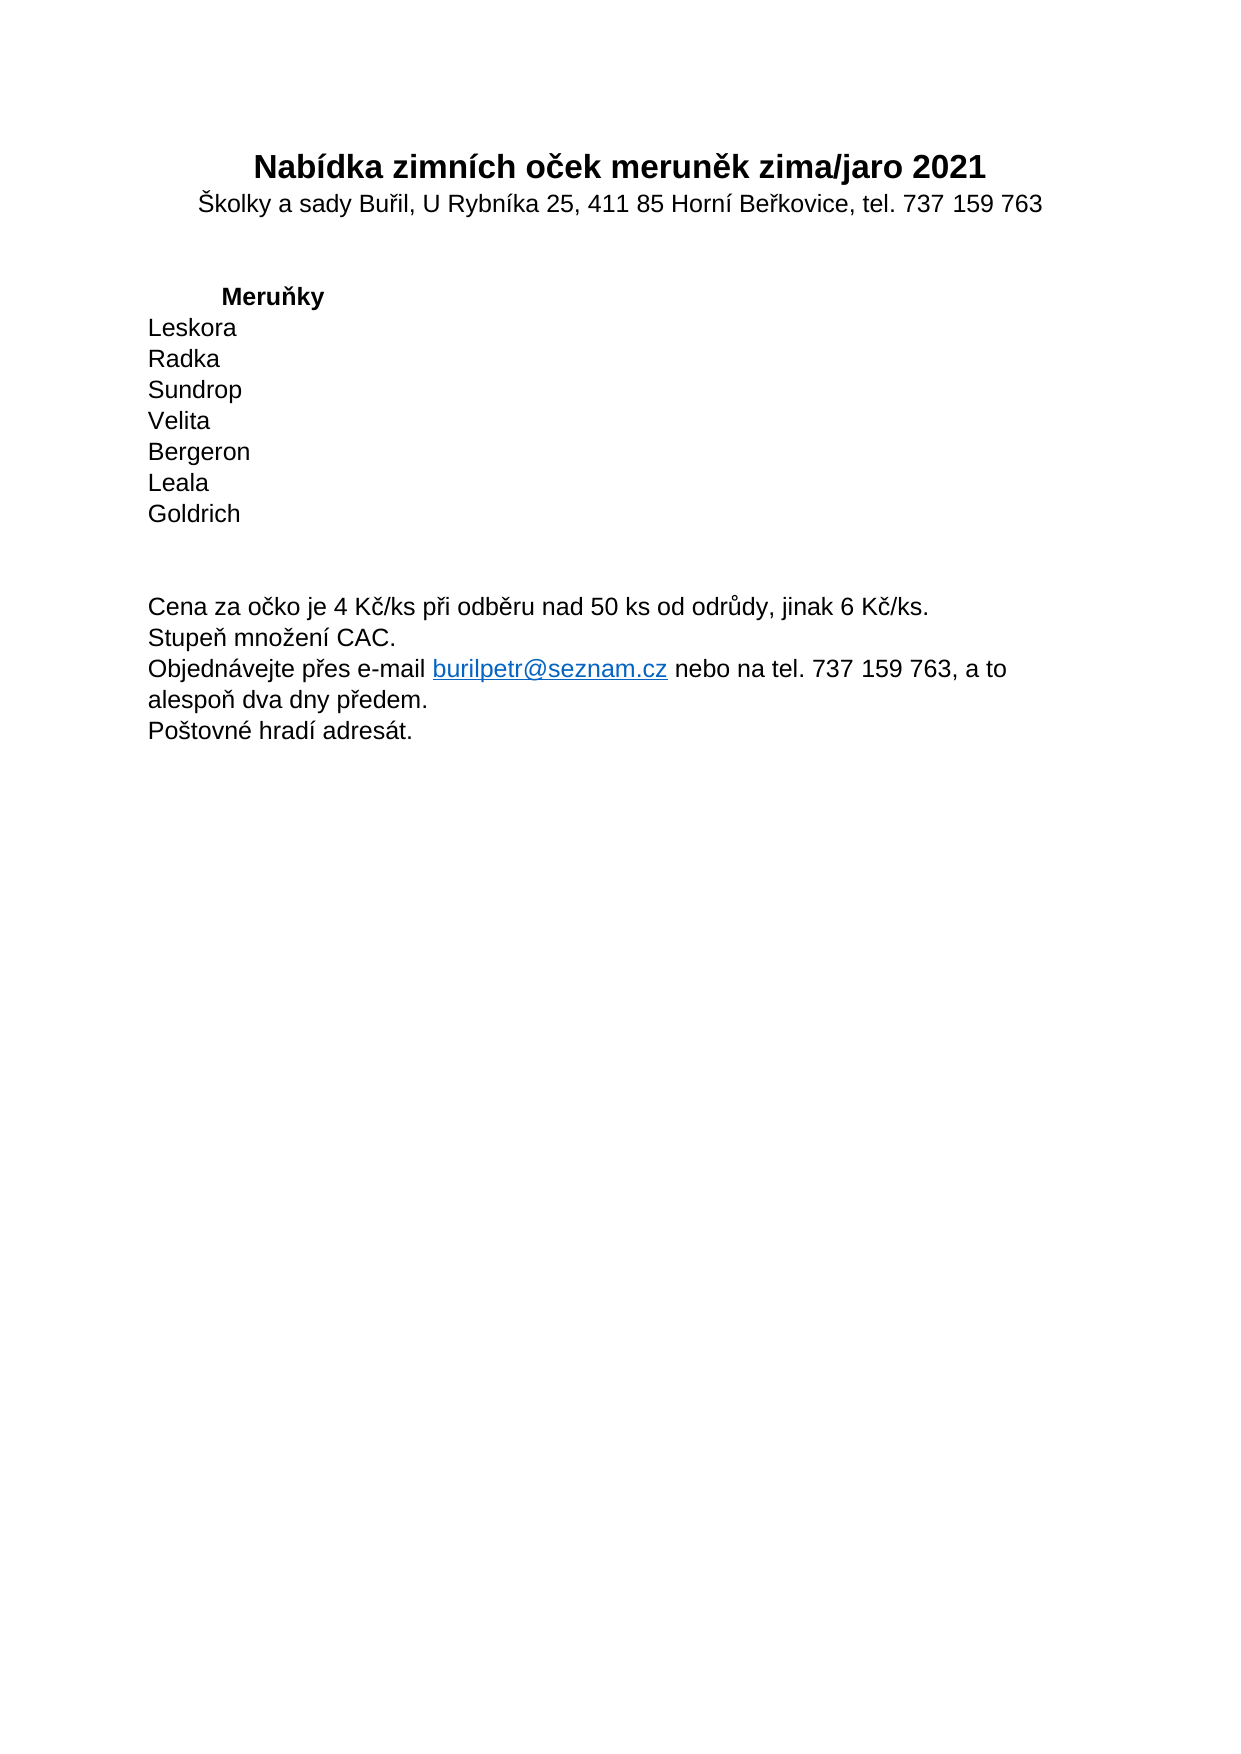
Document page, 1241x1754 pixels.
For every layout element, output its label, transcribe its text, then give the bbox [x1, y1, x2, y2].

text Cena za očko je 4 Kč/ks při odběru nad 50 ks od odrůdy, jinak 6 Kč/ks. [148, 592, 1093, 621]
text Poštovné hradí adresát. [148, 716, 1093, 745]
text Sundrop [148, 374, 1093, 403]
text Goldrich [148, 499, 1093, 527]
text Bergeron [148, 437, 1093, 465]
text Nabídka zimních oček meruněk zima/jaro 2021 [148, 148, 1093, 186]
text Radka [148, 343, 1093, 372]
text Objednávejte přes e-mail burilpetr@seznam.cz nebo na tel. 737 159 763, a to alespoň dva dny předem. [148, 654, 1093, 714]
text Velita [148, 406, 1093, 434]
text Stupeň množení CAC. [148, 623, 1093, 652]
text Leala [148, 468, 1093, 496]
text Meruňky [148, 281, 1093, 310]
text Leskora [148, 312, 1093, 341]
text Školky a sady Buřil, U Rybníka 25, 411 85 Horní Beřkovice, tel. 737 159 763 [148, 189, 1093, 218]
